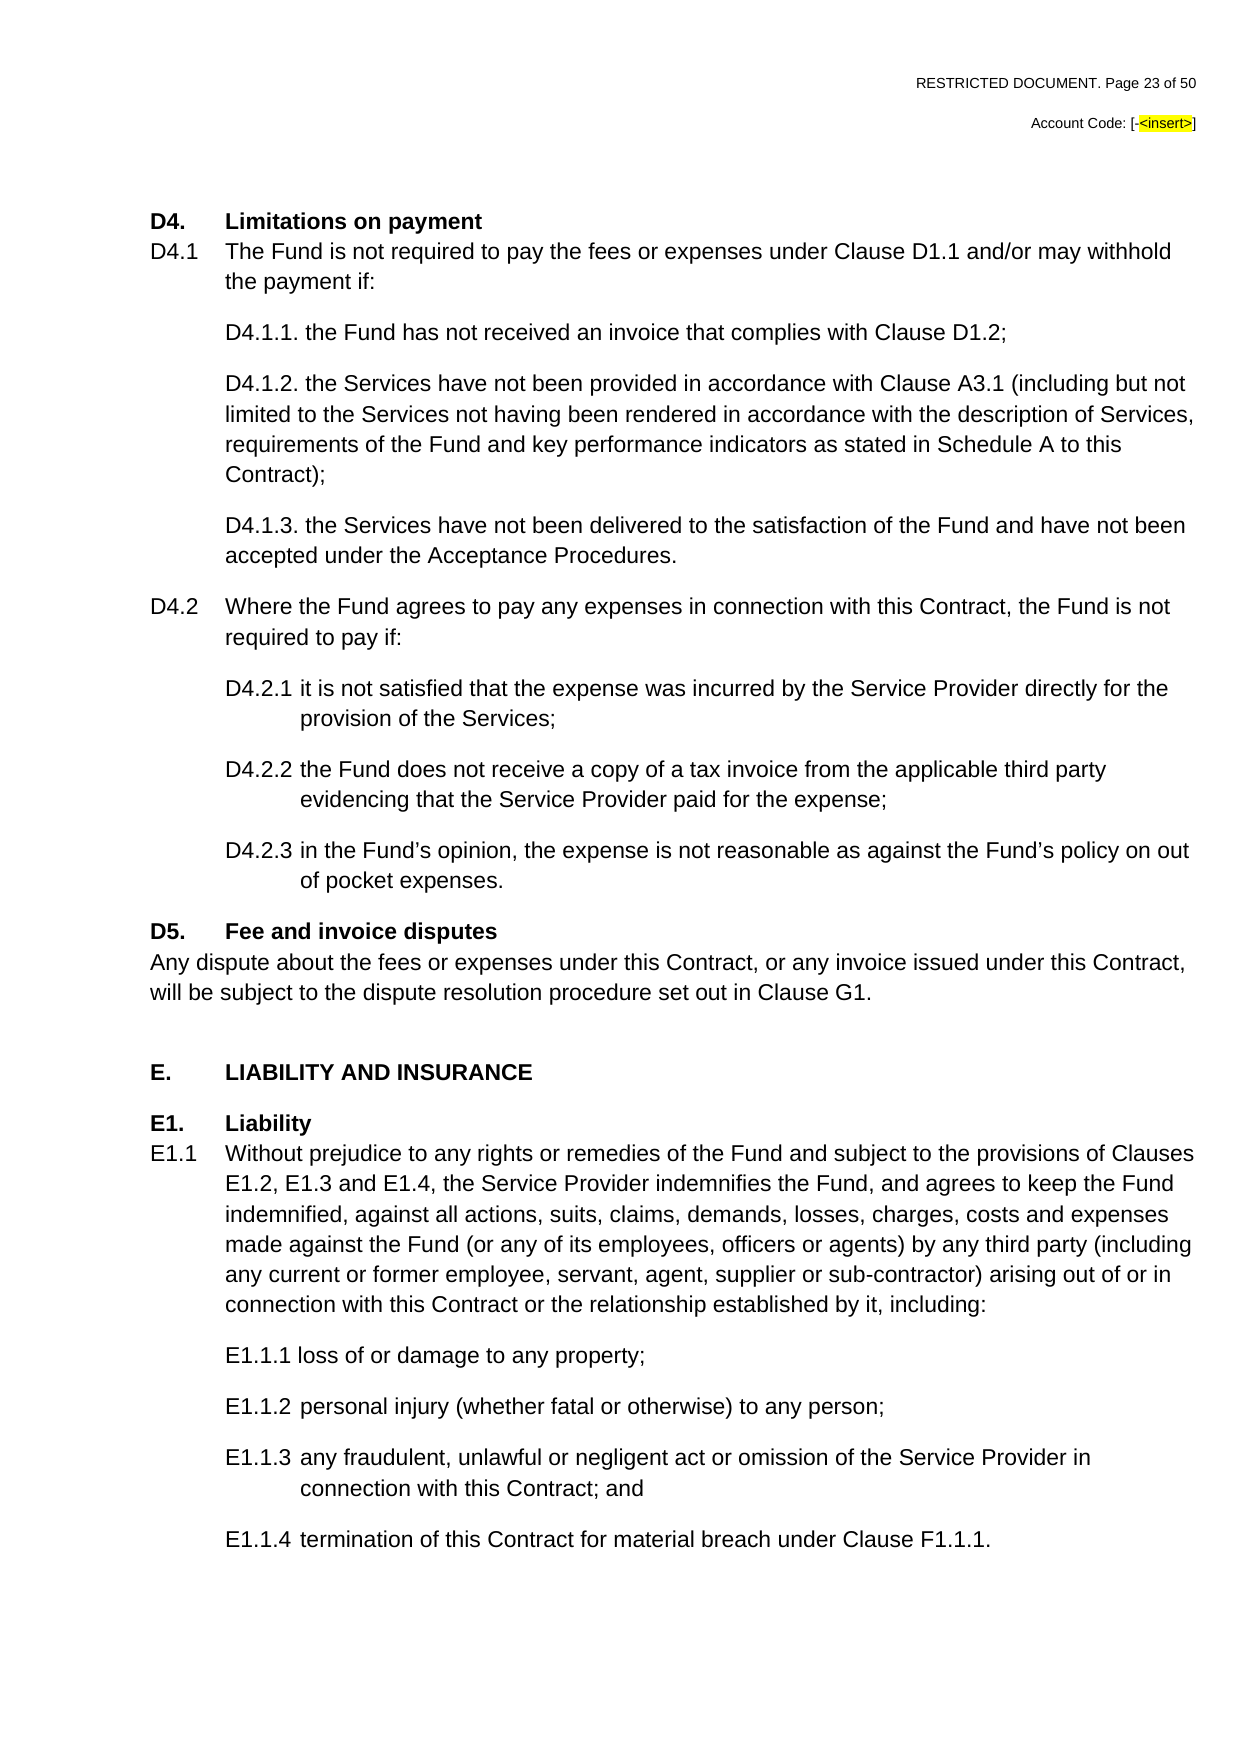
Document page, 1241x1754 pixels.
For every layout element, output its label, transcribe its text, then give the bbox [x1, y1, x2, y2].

text E1.1.2 personal injury (whether fatal or otherwise) to any person; [150, 1393, 1196, 1420]
subtitle E. LIABILITY AND INSURANCE [150, 1059, 1196, 1085]
text D4.2.3 in the Fund’s opinion, the expense is not reasonable as against the Fund’s policy on out of pocket expenses. [225, 837, 1196, 894]
subtitle D5. Fee and invoice disputes [150, 918, 1196, 945]
text E1.1.4 termination of this Contract for material breach under Clause F1.1.1. [150, 1526, 1196, 1552]
subtitle D4. Limitations on payment [150, 208, 1196, 234]
text D4.1.1. the Fund has not received an invoice that complies with Clause D1.2; [150, 319, 1196, 346]
text E1.1.3 any fraudulent, unlawful or negligent act or omission of the Service Provider in connection with this Contract; and [225, 1444, 1196, 1501]
text D4.1 The Fund is not required to pay the fees or expenses under Clause D1.1 and/or may withhold the payment if: [150, 238, 1196, 295]
text D4.2.2 the Fund does not receive a copy of a tax invoice from the applicable third party evidencing that the Service Provider paid for the expense; [225, 756, 1196, 812]
text E1.1.1 loss of or damage to any property; [150, 1342, 1196, 1369]
text D4.1.3. the Services have not been delivered to the satisfaction of the Fund and have not been accepted under the Acceptance Procedures. [225, 512, 1196, 569]
text Any dispute about the fees or expenses under this Contract, or any invoice issued under this Contract, will be subject to the dispute resolution procedure set out in Clause G1. [150, 948, 1196, 1005]
text E1.1 Without prejudice to any rights or remedies of the Fund and subject to the provisions of Clauses E1.2, E1.3 and E1.4, the Service Provider indemnifies the Fund, and agrees to keep the Fund indemnified, against all actions, suits, claims, demands, losses, charges, costs and expenses made against the Fund (or any of its employees, officers or agents) by any third party (including any current or former employee, servant, agent, supplier or sub-contractor) arising out of or in connection with this Contract or the relationship established by it, including: [150, 1140, 1196, 1318]
text D4.2 Where the Fund agrees to pay any expenses in connection with this Contract, the Fund is not required to pay if: [150, 593, 1196, 650]
subtitle E1. Liability [150, 1110, 1196, 1136]
text D4.2.1 it is not satisfied that the expense was incurred by the Service Provider directly for the provision of the Services; [225, 674, 1196, 731]
text D4.1.2. the Services have not been provided in accordance with Clause A3.1 (including but not limited to the Services not having been rendered in accordance with the description of Services, requirements of the Fund and key performance indicators as stated in Schedule A to this Contract); [225, 370, 1196, 487]
